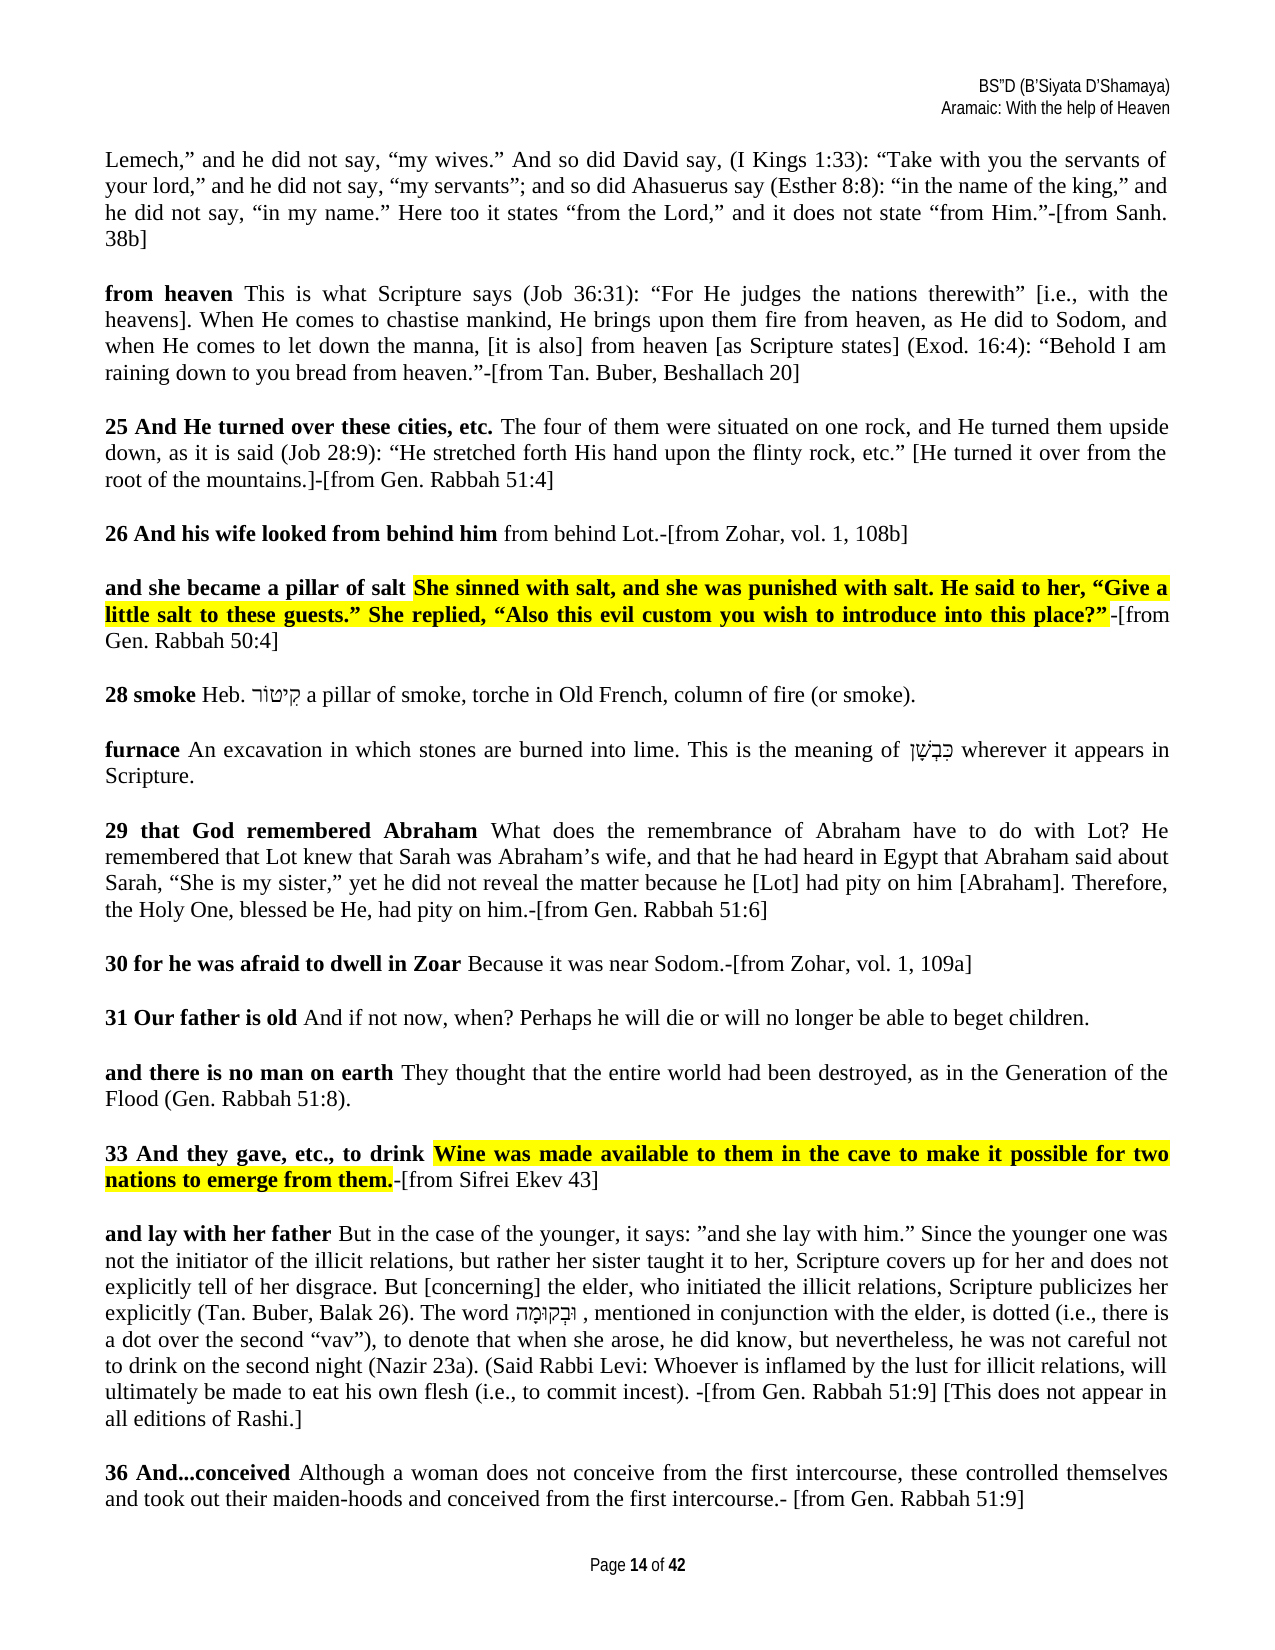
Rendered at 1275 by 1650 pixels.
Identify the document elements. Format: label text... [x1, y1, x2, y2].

text 28 smoke Heb. קִיטוֹר a pillar of smoke, torche in Old French, column of fire (or smoke). [105, 682, 1170, 708]
text 30 for he was afraid to dwell in Zoar Because it was near Sodom.-[from Zohar, vol. 1, 109a] [105, 950, 1170, 976]
text and lay with her father But in the case of the younger, it says: ”and she lay with him.” Since the younger one was not the initiator of the illicit relations, but rather her sister taught it to her, Scripture covers up for her and does not explicitly tell of her disgrace. But [concerning] the elder, who initiated the illicit relations, Scripture publicizes her explicitly (Tan. Buber, Balak 26). The word וּבְקוּמָה , mentioned in conjunction with the elder, is dotted (i.e., there is a dot over the second “vav”), to denote that when she arose, he did know, but nevertheless, he was not careful not to drink on the second night (Nazir 23a). (Said Rabbi Levi: Whoever is inflamed by the lust for illicit relations, will ultimately be made to eat his own flesh (i.e., to commit incest). -[from Gen. Rabbah 51:9] [This does not appear in all editions of Rashi.] [105, 1220, 1170, 1431]
text 36 And...conceived Although a woman does not conceive from the first intercourse, these controlled themselves and took out their maiden-hoods and conceived from the first intercourse.- [from Gen. Rabbah 51:9] [105, 1459, 1170, 1512]
text furnace An excavation in which stones are burned into lime. This is the meaning of כִּבְשָׁן wherever it appears in Scripture. [105, 736, 1170, 789]
text 25 And He turned over these cities, etc. The four of them were situated on one rock, and He turned them upside down, as it is said (Job 28:9): “He stretched forth His hand upon the flinty rock, etc.” [He turned it over from the root of the mountains.]-[from Gen. Rabbah 51:4] [105, 413, 1170, 492]
text from heaven This is what Scripture says (Job 36:31): “For He judges the nations therewith” [i.e., with the heavens]. When He comes to chastise mankind, He brings upon them fire from heaven, as He did to Sodom, and when He comes to let down the manna, [it is also] from heaven [as Scripture states] (Exod. 16:4): “Behold I am raining down to you bread from heaven.”-[from Tan. Buber, Beshallach 20] [105, 279, 1170, 385]
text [105, 146, 1170, 252]
text and there is no man on earth They thought that the entire world had been destroyed, as in the Generation of the Flood (Gen. Rabbah 51:8). [105, 1059, 1170, 1112]
text and she became a pillar of salt She sinned with salt, and she was punished with salt. He said to her, “Give a little salt to these guests.” She replied, “Also this evil custom you wish to introduce into this place?”-[from Gen. Rabbah 50:4] [105, 601, 1170, 653]
text 26 And his wife looked from behind him from behind Lot.-[from Zohar, vol. 1, 108b] [105, 520, 1170, 546]
text 31 Our father is old And if not now, when? Perhaps he will die or will no longer be able to beget children. [105, 1004, 1170, 1031]
text 33 And they gave, etc., to drink Wine was made available to them in the cave to make it possible for two nations to emerge from them.-[from Sifrei Ekev 43] [105, 1139, 1170, 1192]
text and she became a pillar of salt She sinned with salt, and she was punished with salt. He said to her, “Give a little salt to these guests.” She replied, “Also this evil custom you wish to introduce into this place?”-[from Gen. Rabbah 50:4] [105, 574, 1170, 601]
text 29 that God remembered Abraham What does the remembrance of Abraham have to do with Lot? He remembered that Lot knew that Sarah was Abraham’s wife, and that he had heard in Egypt that Abraham said about Sarah, “She is my sister,” yet he did not reveal the matter because he [Lot] had pity on him [Abraham]. Therefore, the Holy One, blessed be He, had pity on him.-[from Gen. Rabbah 51:6] [105, 817, 1170, 922]
